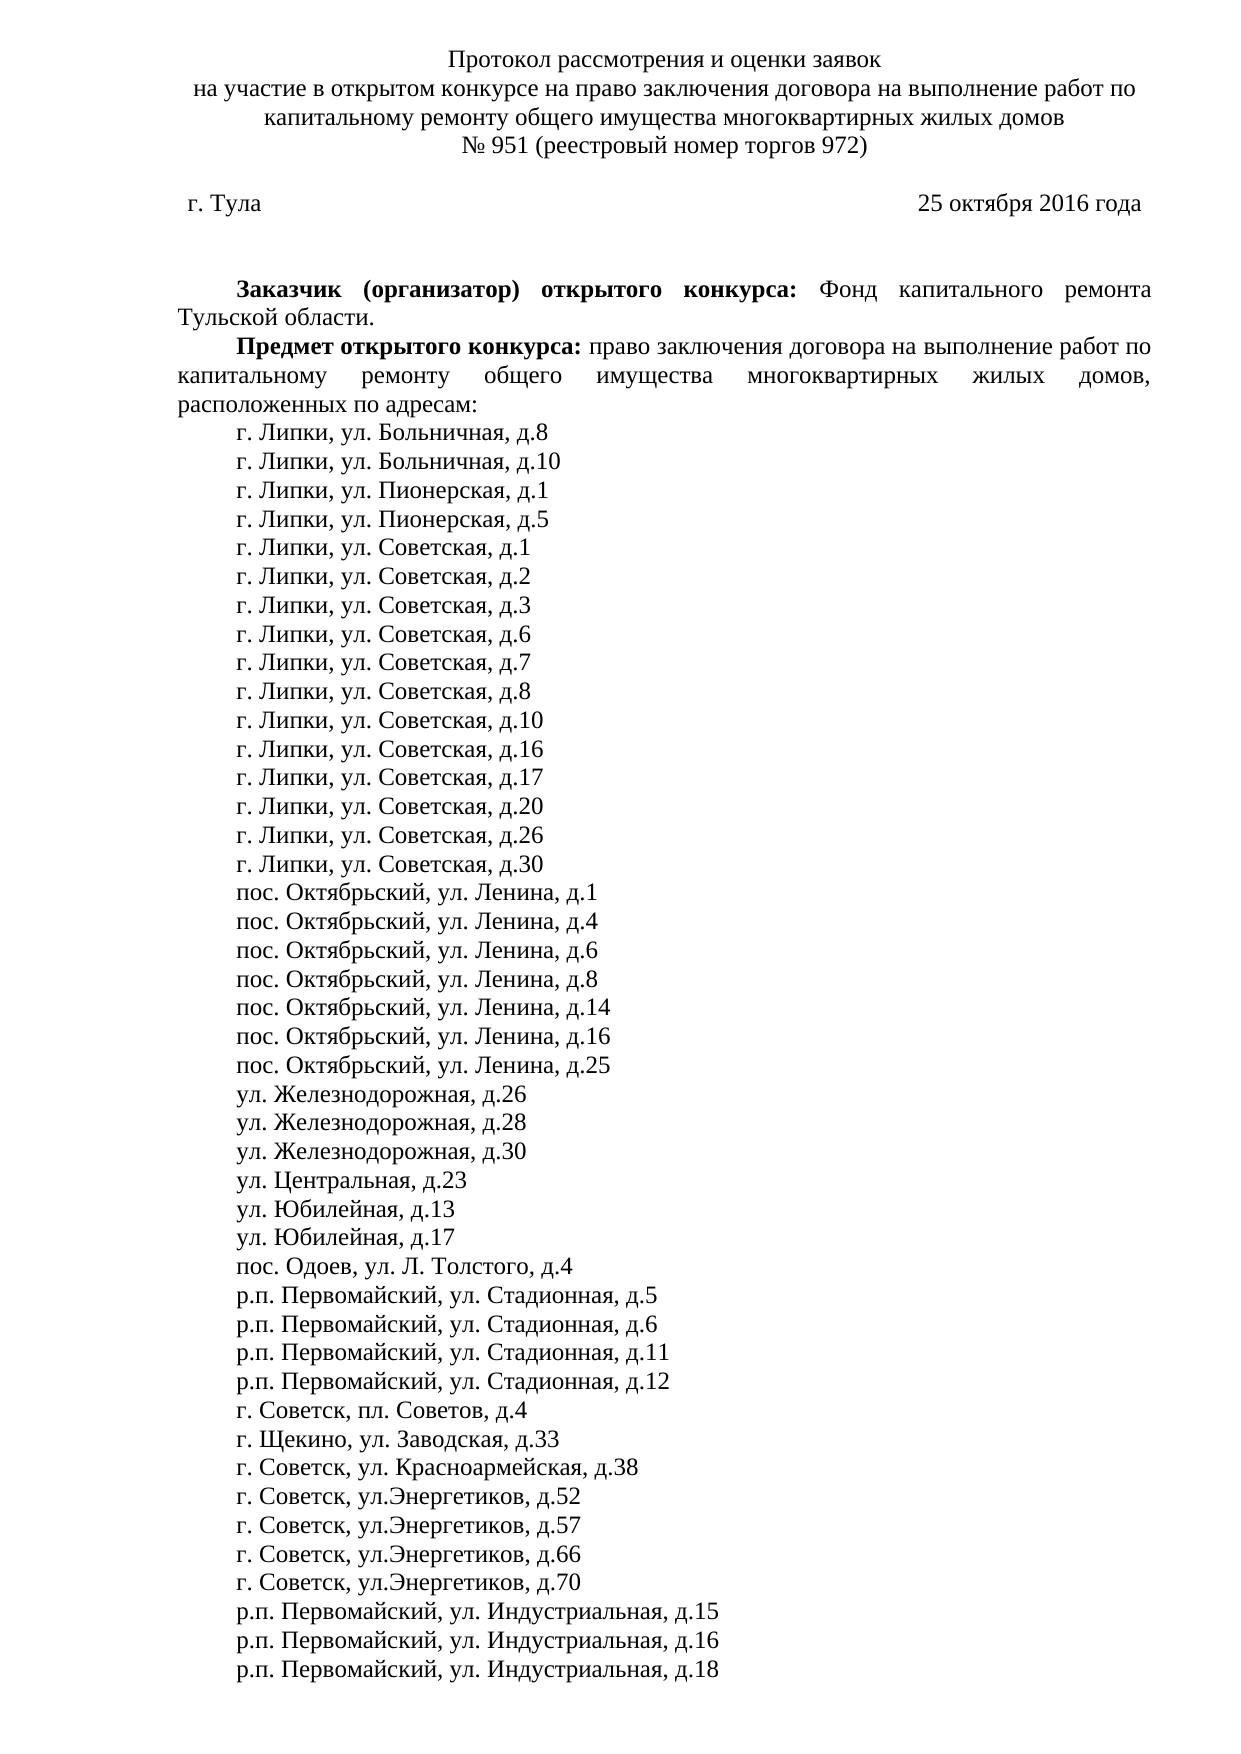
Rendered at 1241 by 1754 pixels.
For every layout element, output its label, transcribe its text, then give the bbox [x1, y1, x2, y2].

text г. Липки, ул. Советская, д.1 [177, 532, 1152, 561]
text ул. Центральная, д.23 [177, 1165, 1152, 1194]
text р.п. Первомайский, ул. Стадионная, д.6 [177, 1309, 1152, 1337]
text г. Советск, пл. Советов, д.4 [177, 1395, 1152, 1424]
text г. Советск, ул.Энергетиков, д.70 [177, 1567, 1152, 1596]
text г. Липки, ул. Советская, д.17 [177, 762, 1152, 791]
text Предмет открытого конкурса: право заключения договора на выполнение работ по капитальному ремонту общего имущества многоквартирных жилых домов, расположенных по адресам: [177, 331, 1152, 417]
text р.п. Первомайский, ул. Индустриальная, д.18 [177, 1654, 1152, 1682]
text пос. Октябрьский, ул. Ленина, д.25 [177, 1050, 1152, 1079]
text г. Липки, ул. Больничная, д.8 [177, 417, 1152, 446]
text на участие в открытом конкурсе на право заключения договора на выполнение работ по капитальному ремонту общего имущества многоквартирных жилых домов [177, 73, 1152, 131]
text ул. Юбилейная, д.13 [177, 1194, 1152, 1222]
text г. Липки, ул. Советская, д.3 [177, 590, 1152, 619]
text р.п. Первомайский, ул. Стадионная, д.11 [177, 1337, 1152, 1366]
text Протокол рассмотрения и оценки заявок [177, 44, 1152, 73]
text г. Липки, ул. Пионерская, д.1 [177, 475, 1152, 504]
text пос. Октябрьский, ул. Ленина, д.4 [177, 906, 1152, 935]
text г. Липки, ул. Советская, д.26 [177, 820, 1152, 849]
text г. Липки, ул. Советская, д.6 [177, 619, 1152, 647]
text г. Советск, ул.Энергетиков, д.57 [177, 1510, 1152, 1539]
text р.п. Первомайский, ул. Стадионная, д.12 [177, 1366, 1152, 1395]
text г. Липки, ул. Советская, д.2 [177, 561, 1152, 590]
text ул. Железнодорожная, д.30 [177, 1136, 1152, 1165]
text р.п. Первомайский, ул. Стадионная, д.5 [177, 1280, 1152, 1309]
text г. Липки, ул. Советская, д.16 [177, 734, 1152, 762]
text р.п. Первомайский, ул. Индустриальная, д.16 [177, 1625, 1152, 1654]
text г. Липки, ул. Советская, д.30 [177, 849, 1152, 877]
text пос. Октябрьский, ул. Ленина, д.6 [177, 935, 1152, 964]
text г. Щекино, ул. Заводская, д.33 [177, 1424, 1152, 1452]
list Заказчик (организатор) открытого конкурса: Фонд капитального ремонта Тульской области. [177, 274, 1152, 331]
text г. Советск, ул.Энергетиков, д.52 [177, 1481, 1152, 1510]
text г. Липки, ул. Пионерская, д.5 [177, 504, 1152, 532]
text ул. Железнодорожная, д.28 [177, 1107, 1152, 1136]
text г. Тула 25 октября 2016 года [177, 188, 1152, 217]
text № 951 (реестровый номер торгов 972) [177, 131, 1152, 159]
text р.п. Первомайский, ул. Индустриальная, д.15 [177, 1596, 1152, 1625]
text пос. Октябрьский, ул. Ленина, д.16 [177, 1021, 1152, 1050]
text пос. Октябрьский, ул. Ленина, д.14 [177, 992, 1152, 1021]
text г. Липки, ул. Советская, д.7 [177, 647, 1152, 676]
text г. Липки, ул. Советская, д.8 [177, 676, 1152, 705]
text г. Липки, ул. Больничная, д.10 [177, 446, 1152, 475]
text г. Советск, ул. Красноармейская, д.38 [177, 1452, 1152, 1481]
text г. Липки, ул. Советская, д.10 [177, 705, 1152, 734]
text ул. Железнодорожная, д.26 [177, 1079, 1152, 1107]
text г. Липки, ул. Советская, д.20 [177, 791, 1152, 820]
text пос. Октябрьский, ул. Ленина, д.8 [177, 964, 1152, 992]
text г. Советск, ул.Энергетиков, д.66 [177, 1539, 1152, 1567]
text пос. Октябрьский, ул. Ленина, д.1 [177, 877, 1152, 906]
text ул. Юбилейная, д.17 [177, 1222, 1152, 1251]
text пос. Одоев, ул. Л. Толстого, д.4 [177, 1251, 1152, 1280]
